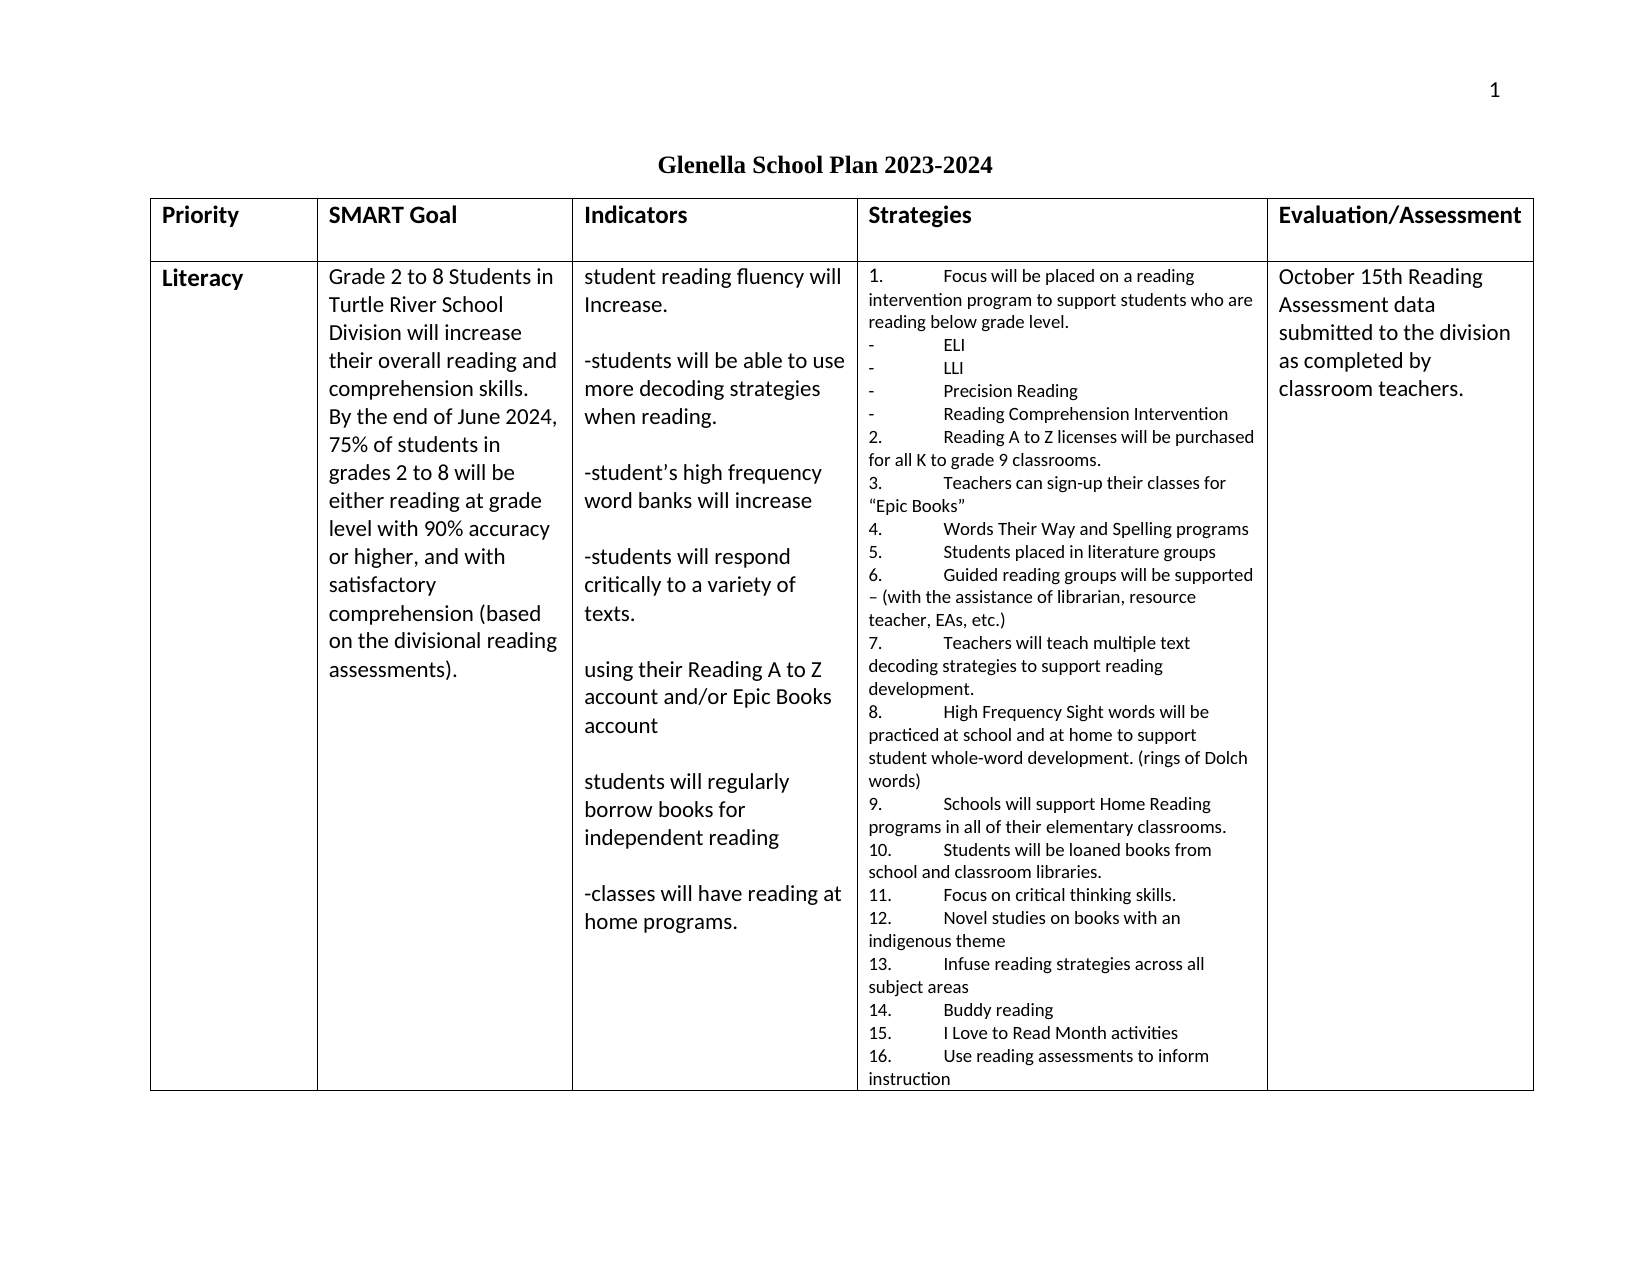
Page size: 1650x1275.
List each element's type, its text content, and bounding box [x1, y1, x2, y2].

table_cell October 15th Reading Assessment data submitted to the division as completed by classroom teachers. [1268, 262, 1533, 1090]
table_header Indicators [573, 199, 857, 261]
table_cell 1. Focus will be placed on a reading intervention program to support students who are reading below grade level. - ELI - LLI - Precision Reading - Reading Comprehension Intervention 2. Reading A to Z licenses will be purchased for all K to grade 9 classrooms. 3. Teachers can sign-up their classes for “Epic Books” 4. Words Their Way and Spelling programs 5. Students placed in literature groups 6. Guided reading groups will be supported – (with the assistance of librarian, resource teacher, EAs, etc.) 7. Teachers will teach multiple text decoding strategies to support reading development. 8. High Frequency Sight words will be practiced at school and at home to support student whole-word development. (rings of Dolch words) 9. Schools will support Home Reading programs in all of their elementary classrooms. 10. Students will be loaned books from school and classroom libraries. 11. Focus on critical thinking skills. 12. Novel studies on books with an indigenous theme 13. Infuse reading strategies across all subject areas 14. Buddy reading 15. I Love to Read Month activities 16. Use reading assessments to inform instruction [858, 262, 1267, 1090]
table_header Strategies [858, 199, 1267, 261]
text Glenella School Plan 2023-2024 [150, 150, 1500, 179]
table_cell Literacy [151, 262, 317, 1090]
table_header Evaluation/Assessment [1268, 199, 1533, 261]
table_header SMART Goal [318, 199, 572, 261]
table_header Priority [151, 199, 317, 261]
table_cell student reading fluency will Increase. -students will be able to use more decoding strategies when reading. -student’s high frequency word banks will increase -students will respond critically to a variety of texts. using their Reading A to Z account and/or Epic Books account students will regularly borrow books for independent reading -classes will have reading at home programs. [573, 262, 857, 1090]
table_cell Grade 2 to 8 Students in Turtle River School Division will increase their overall reading and comprehension skills. By the end of June 2024, 75% of students in grades 2 to 8 will be either reading at grade level with 90% accuracy or higher, and with satisfactory comprehension (based on the divisional reading assessments). [318, 262, 572, 1090]
